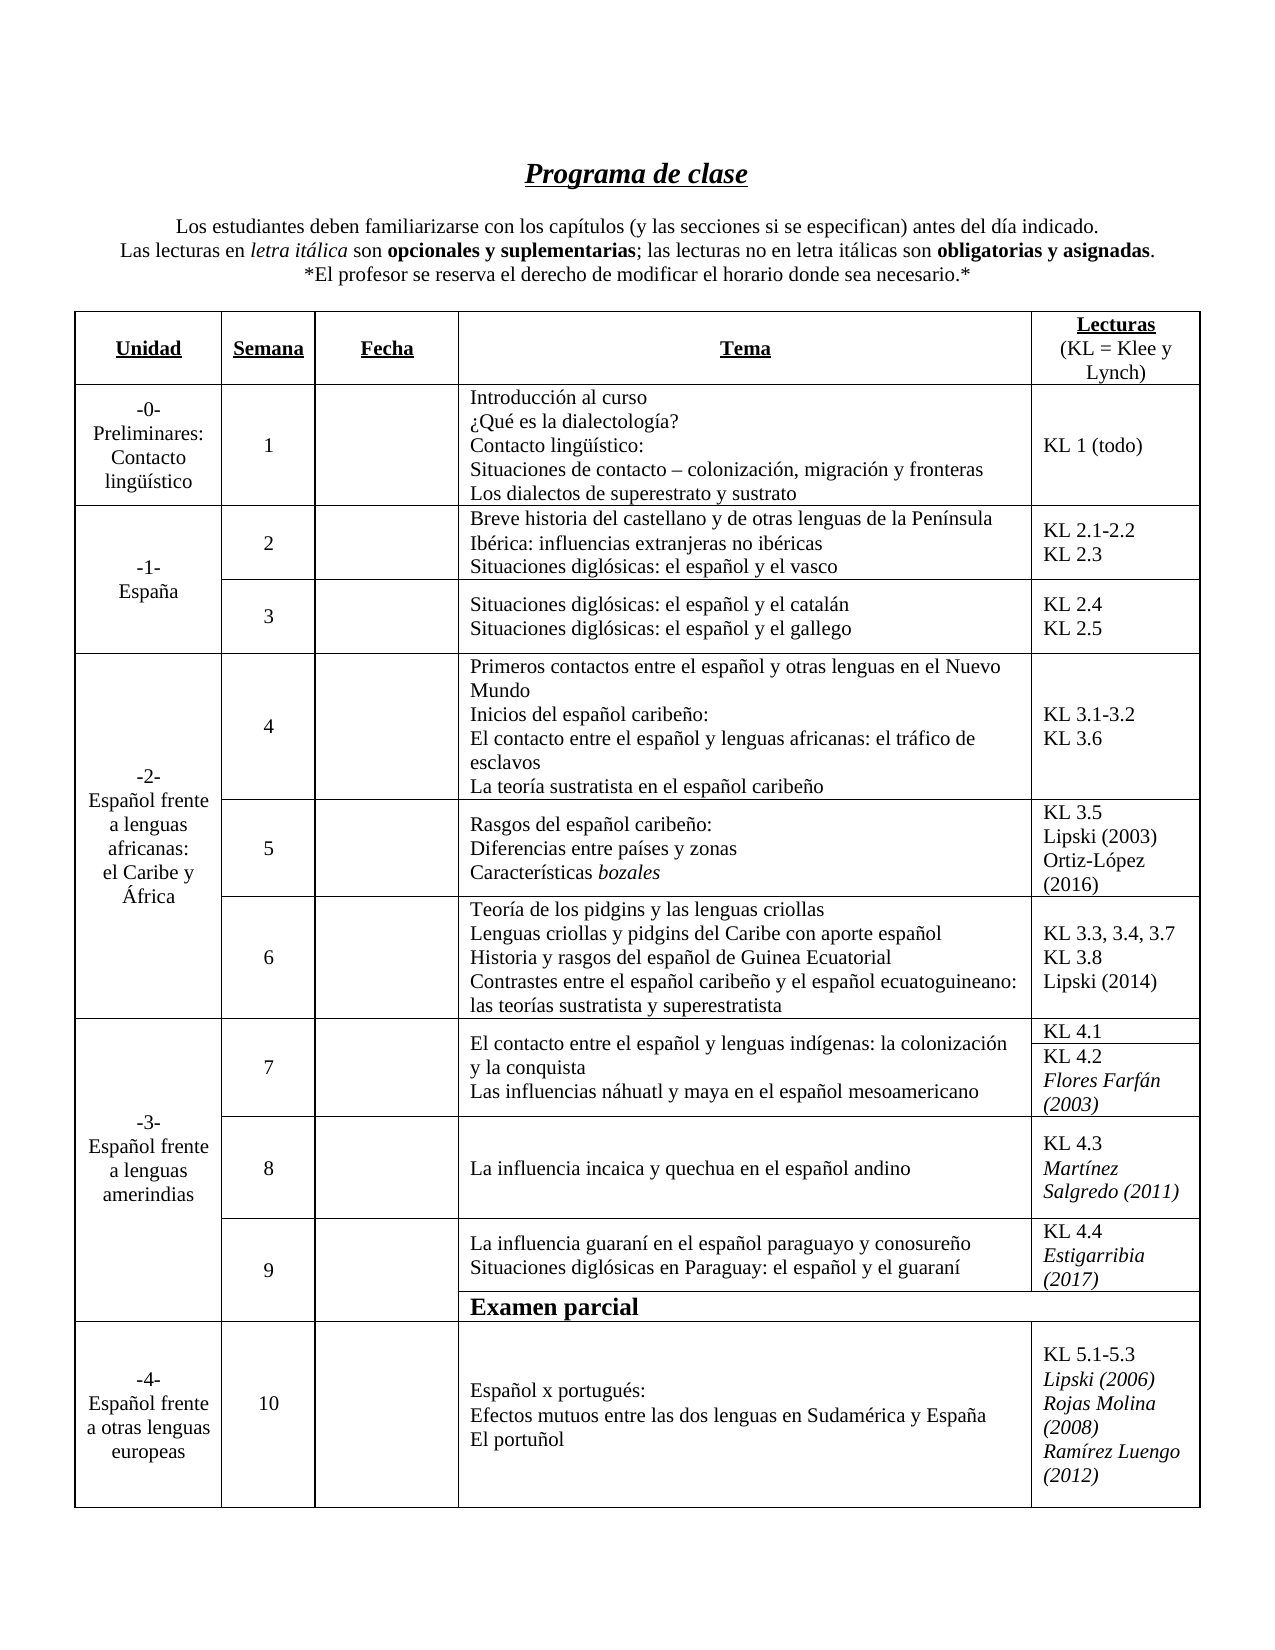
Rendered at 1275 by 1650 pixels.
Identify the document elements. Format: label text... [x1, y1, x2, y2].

table_cell KL 2.1-2.2 KL 2.3 [1032, 506, 1199, 579]
table_cell 6 [222, 897, 314, 1018]
table_cell [316, 385, 458, 505]
table_cell [316, 1322, 458, 1507]
table_cell KL 4.4 Estigarribia (2017) [1032, 1219, 1199, 1291]
table_header Unidad [76, 312, 221, 384]
table_cell KL 3.3, 3.4, 3.7 KL 3.8 Lipski (2014) [1032, 897, 1199, 1018]
table_header Semana [222, 312, 314, 384]
table_header Lecturas (KL = Klee y Lynch) [1032, 312, 1199, 384]
table_cell Examen parcial [459, 1292, 1199, 1321]
table_cell 9 [222, 1219, 314, 1321]
table_cell KL 2.4 KL 2.5 [1032, 580, 1199, 653]
table_cell Rasgos del español caribeño: Diferencias entre países y zonas Características bozales [459, 800, 1031, 896]
text Programa de clase [75, 157, 1200, 190]
table_cell 4 [222, 654, 314, 798]
table_cell 1 [222, 385, 314, 505]
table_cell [76, 1322, 221, 1507]
table_cell [316, 654, 458, 798]
text Los estudiantes deben familiarizarse con los capítulos (y las secciones si se especifican) antes del día indicado. [75, 214, 1200, 238]
table_cell KL 4.2 Flores Farfán (2003) [1032, 1044, 1199, 1116]
table_cell [316, 1019, 458, 1116]
text Las lecturas en letra itálica son opcionales y suplementarias; las lecturas no en letra itálicas son obligatorias y asignadas. [75, 238, 1200, 262]
table_cell La influencia incaica y quechua en el español andino [459, 1117, 1031, 1218]
table_cell -0-Preliminares: Contacto lingüístico [76, 385, 221, 505]
table_cell 3 [222, 580, 314, 653]
table_cell [316, 506, 458, 579]
table_cell Primeros contactos entre el español y otras lenguas en el Nuevo Mundo Inicios del español caribeño: El contacto entre el español y lenguas africanas: el tráfico de esclavos La teoría sustratista en el español caribeño [459, 654, 1031, 798]
table_cell La influencia guaraní en el español paraguayo y conosureño Situaciones diglósicas en Paraguay: el español y el guaraní [459, 1219, 1031, 1291]
table_cell 10 [222, 1322, 314, 1507]
table_cell 7 [222, 1019, 314, 1116]
table_cell 8 [222, 1117, 314, 1218]
table_cell Teoría de los pidgins y las lenguas criollas Lenguas criollas y pidgins del Caribe con aporte español Historia y rasgos del español de Guinea Ecuatorial Contrastes entre el español caribeño y el español ecuatoguineano: las teorías sustratista y superestratista [459, 897, 1031, 1018]
table_cell -1- España [76, 506, 221, 653]
table_cell KL 1 (todo) [1032, 385, 1199, 505]
table_header Tema [459, 312, 1031, 384]
table_cell [316, 580, 458, 653]
table_cell El contacto entre el español y lenguas indígenas: la colonización y la conquista Las influencias náhuatl y maya en el español mesoamericano [459, 1019, 1031, 1116]
table_cell KL 4.3 Martínez Salgredo (2011) [1032, 1117, 1199, 1218]
table_cell [316, 1117, 458, 1218]
table_cell -3- Español frente a lenguas amerindias [76, 1019, 221, 1321]
table_cell KL 5.1-5.3 Lipski (2006) Rojas Molina (2008) Ramírez Luengo (2012) [1032, 1322, 1199, 1507]
table_cell 5 [222, 800, 314, 896]
table_cell Español x portugués: Efectos mutuos entre las dos lenguas en Sudamérica y España El portuñol [459, 1322, 1031, 1507]
table_cell [316, 800, 458, 896]
table_cell Breve historia del castellano y de otras lenguas de la Península Ibérica: influencias extranjeras no ibéricas Situaciones diglósicas: el español y el vasco [459, 506, 1031, 579]
table_cell Situaciones diglósicas: el español y el catalán Situaciones diglósicas: el español y el gallego [459, 580, 1031, 653]
table_cell KL 3.5 Lipski (2003) Ortiz-López (2016) [1032, 800, 1199, 896]
table_cell -2- Español frente a lenguas africanas: el Caribe y África [76, 654, 221, 1018]
table_cell Introducción al curso ¿Qué es la dialectología? Contacto lingüístico: Situaciones de contacto – colonización, migración y fronteras Los dialectos de superestrato y sustrato [459, 385, 1031, 505]
table_header Fecha [316, 312, 458, 384]
table_cell KL 4.1 [1032, 1019, 1199, 1043]
table_cell 2 [222, 506, 314, 579]
table_cell [316, 1219, 458, 1321]
table_cell KL 3.1-3.2 KL 3.6 [1032, 654, 1199, 798]
table_cell [316, 897, 458, 1018]
text *El profesor se reserva el derecho de modificar el horario donde sea necesario.* [75, 262, 1200, 286]
